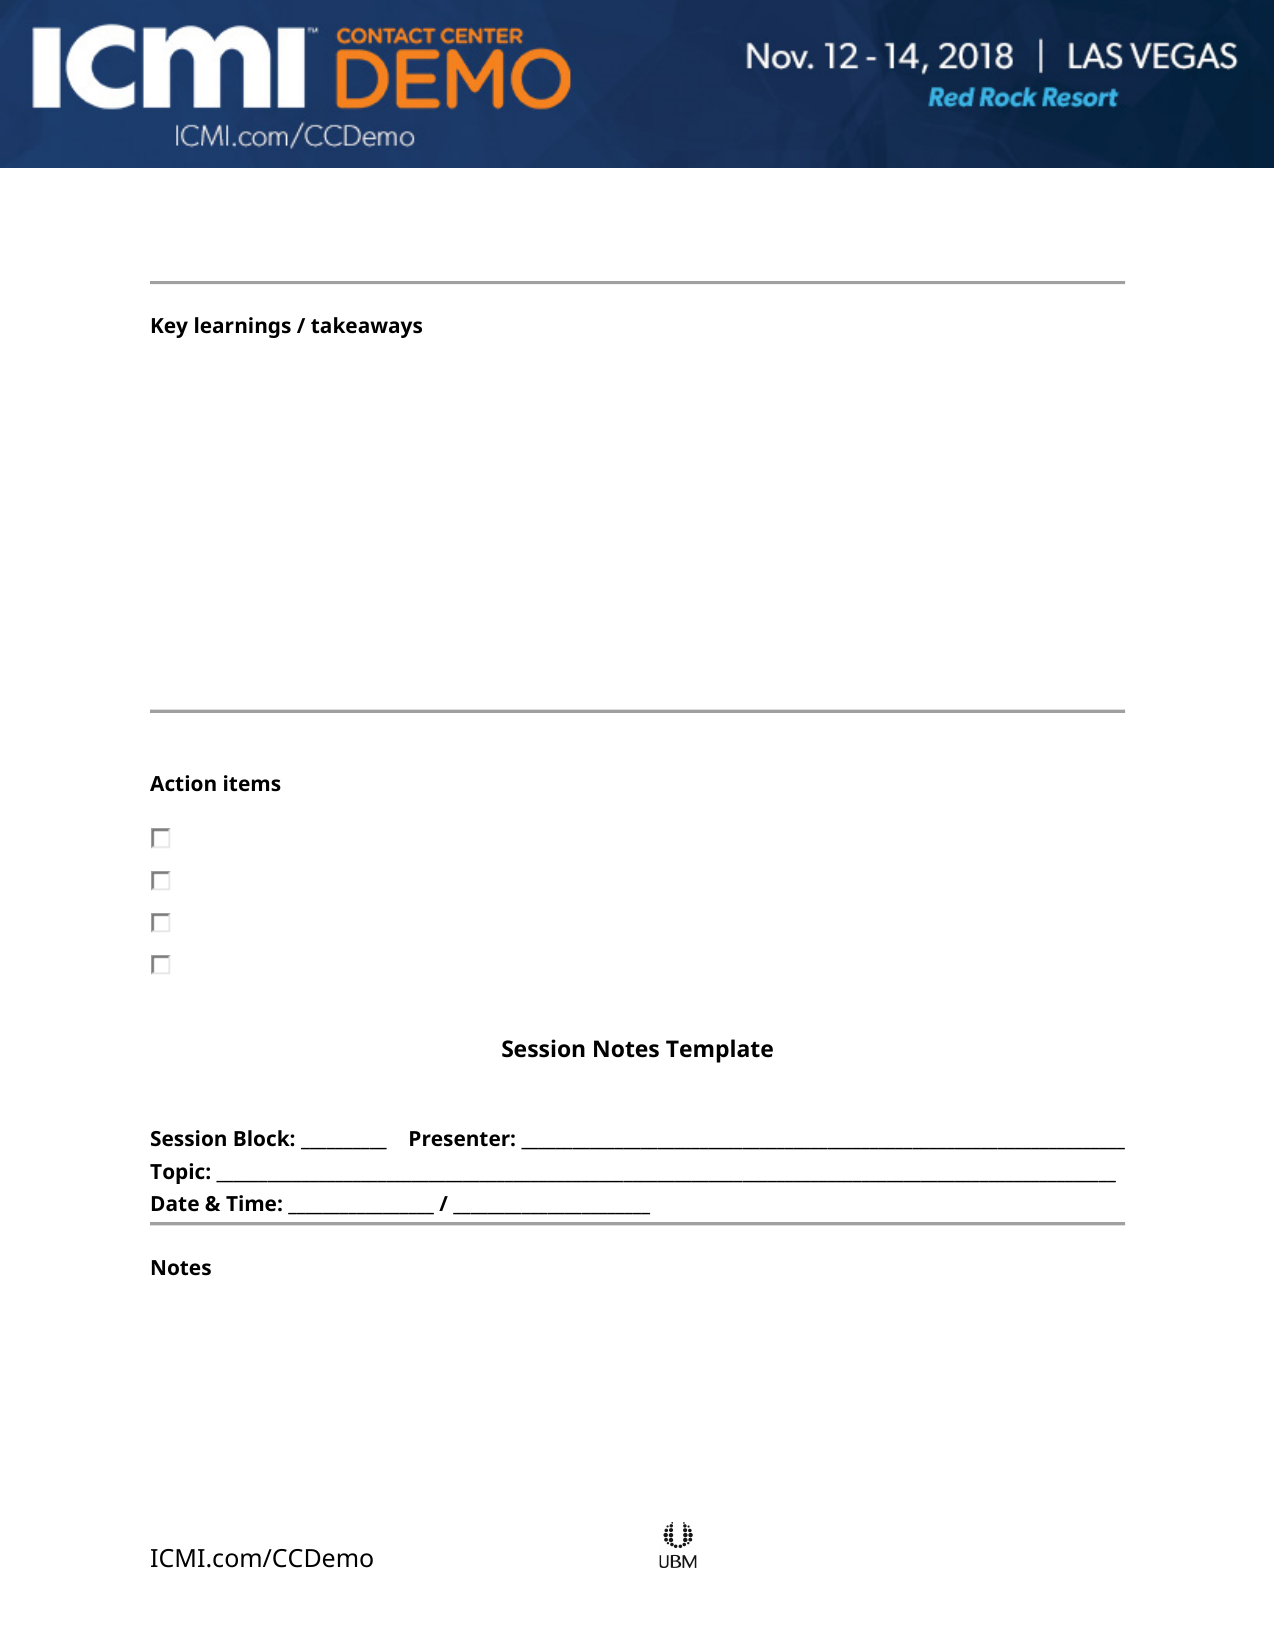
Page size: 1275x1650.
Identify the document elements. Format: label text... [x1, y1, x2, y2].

text Action items [150, 769, 1125, 797]
text Notes [150, 1253, 1125, 1281]
text Topic: [150, 1157, 1125, 1185]
text Session Block: __________ Presenter: [150, 1124, 1125, 1153]
picture [0, 0, 1274, 168]
text Date & Time: _________________ / _______________________ [150, 1189, 1125, 1218]
picture [659, 1522, 697, 1568]
text Key learnings / takeaways [150, 312, 1125, 340]
text Session Notes Template [150, 1033, 1125, 1065]
